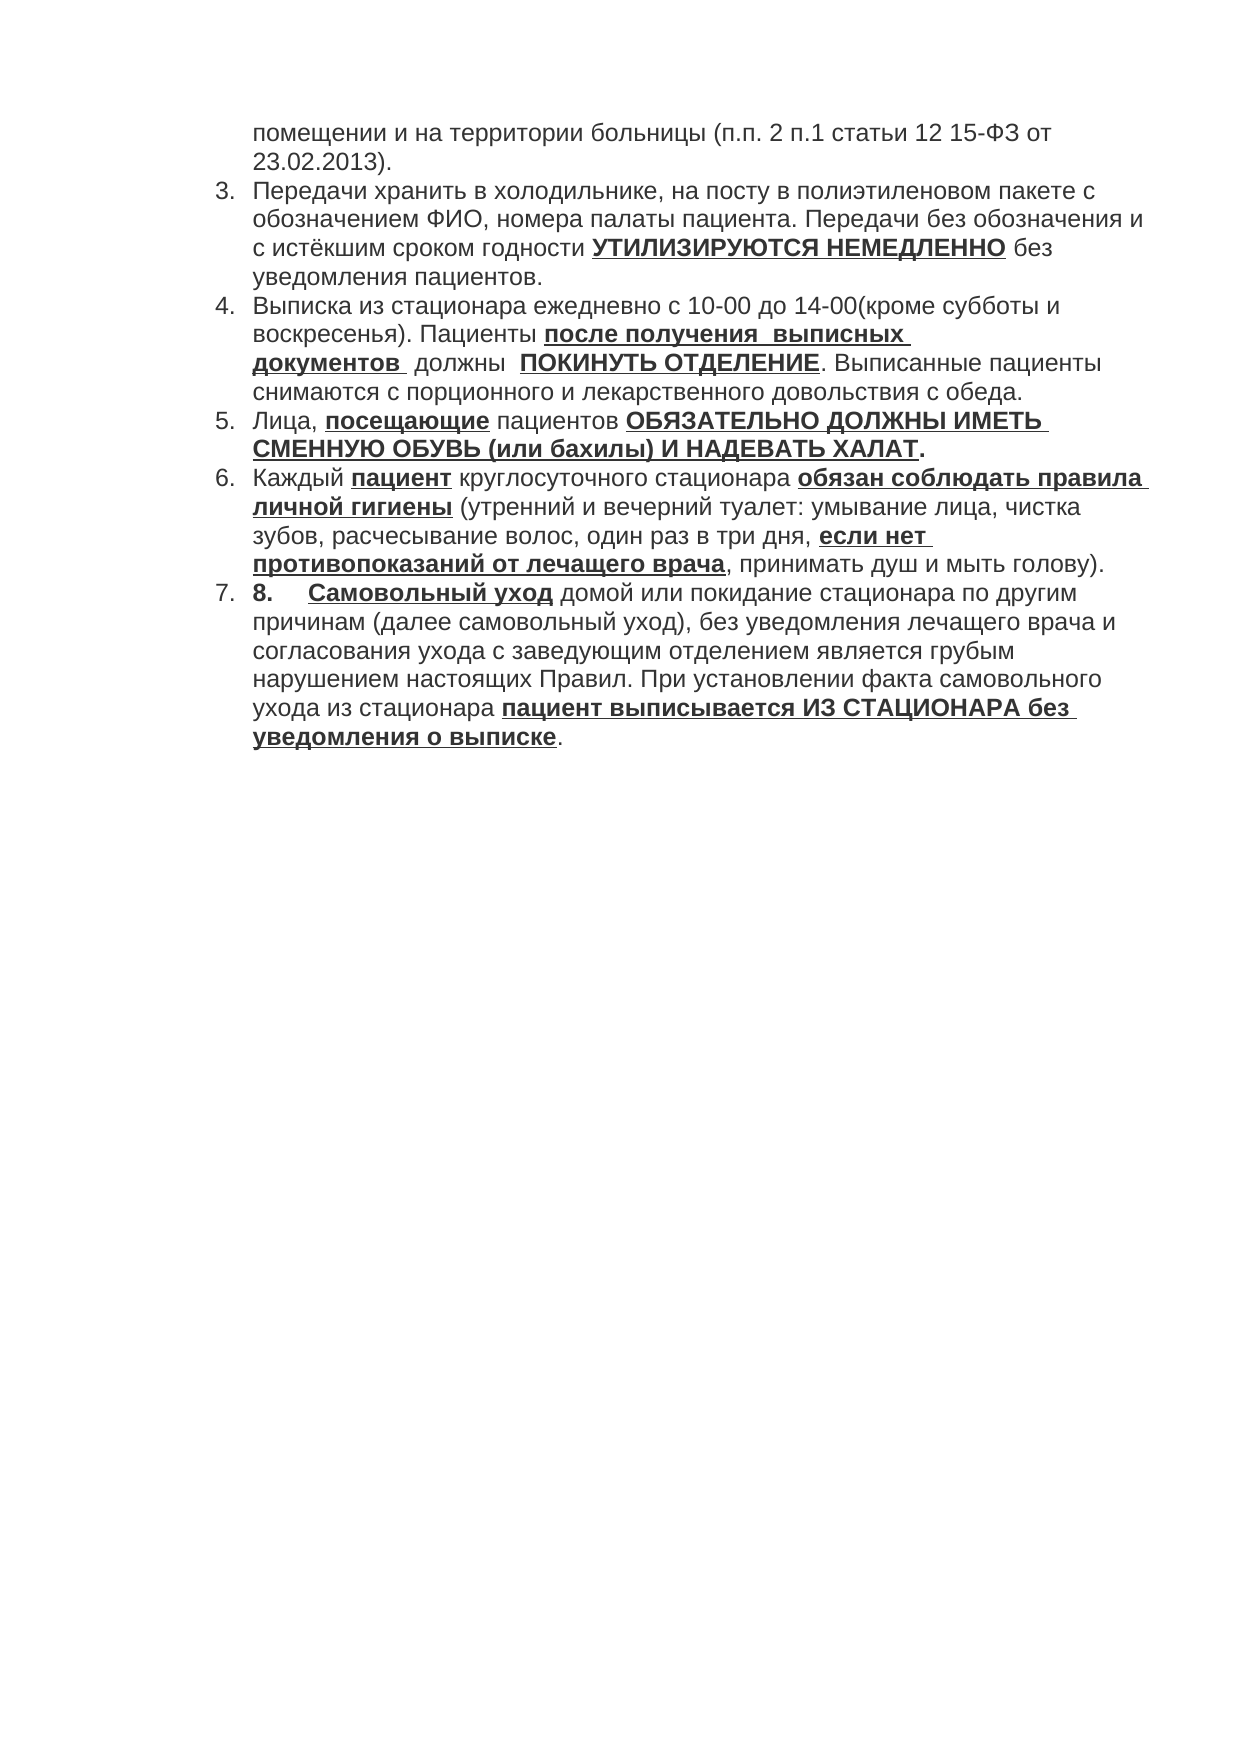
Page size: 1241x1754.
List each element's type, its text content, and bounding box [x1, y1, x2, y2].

list Выписка из стационара ежедневно с 10-00 до 14-00(кроме субботы и воскресенья). Пациенты после получения выписных документов должны ПОКИНУТЬ ОТДЕЛЕНИЕ. Выписанные пациенты снимаются с порционного и лекарственного довольствия с обеда. [215, 291, 1152, 406]
list Передачи хранить в холодильнике, на посту в полиэтиленовом пакете с обозначением ФИО, номера палаты пациента. Передачи без обозначения и с истёкшим сроком годности УТИЛИЗИРУЮТСЯ НЕМЕДЛЕННО без уведомления пациентов. [215, 176, 1152, 291]
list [215, 118, 1152, 176]
list Каждый пациент круглосуточного стационара обязан соблюдать правила личной гигиены (утренний и вечерний туалет: умывание лица, чистка зубов, расчесывание волос, один раз в три дня, если нет противопоказаний от лечащего врача, принимать душ и мыть голову). [215, 463, 1152, 578]
list Лица, посещающие пациентов ОБЯЗАТЕЛЬНО ДОЛЖНЫ ИМЕТЬ СМЕННУЮ ОБУВЬ (или бахилы) И НАДЕВАТЬ ХАЛАТ. [215, 406, 1152, 463]
list 8. Самовольный уход домой или покидание стационара по другим причинам (далее самовольный уход), без уведомления лечащего врача и согласования ухода с заведующим отделением является грубым нарушением настоящих Правил. При установлении факта самовольного ухода из стационара пациент выписывается ИЗ СТАЦИОНАРА без уведомления о выписке. [215, 578, 1152, 751]
